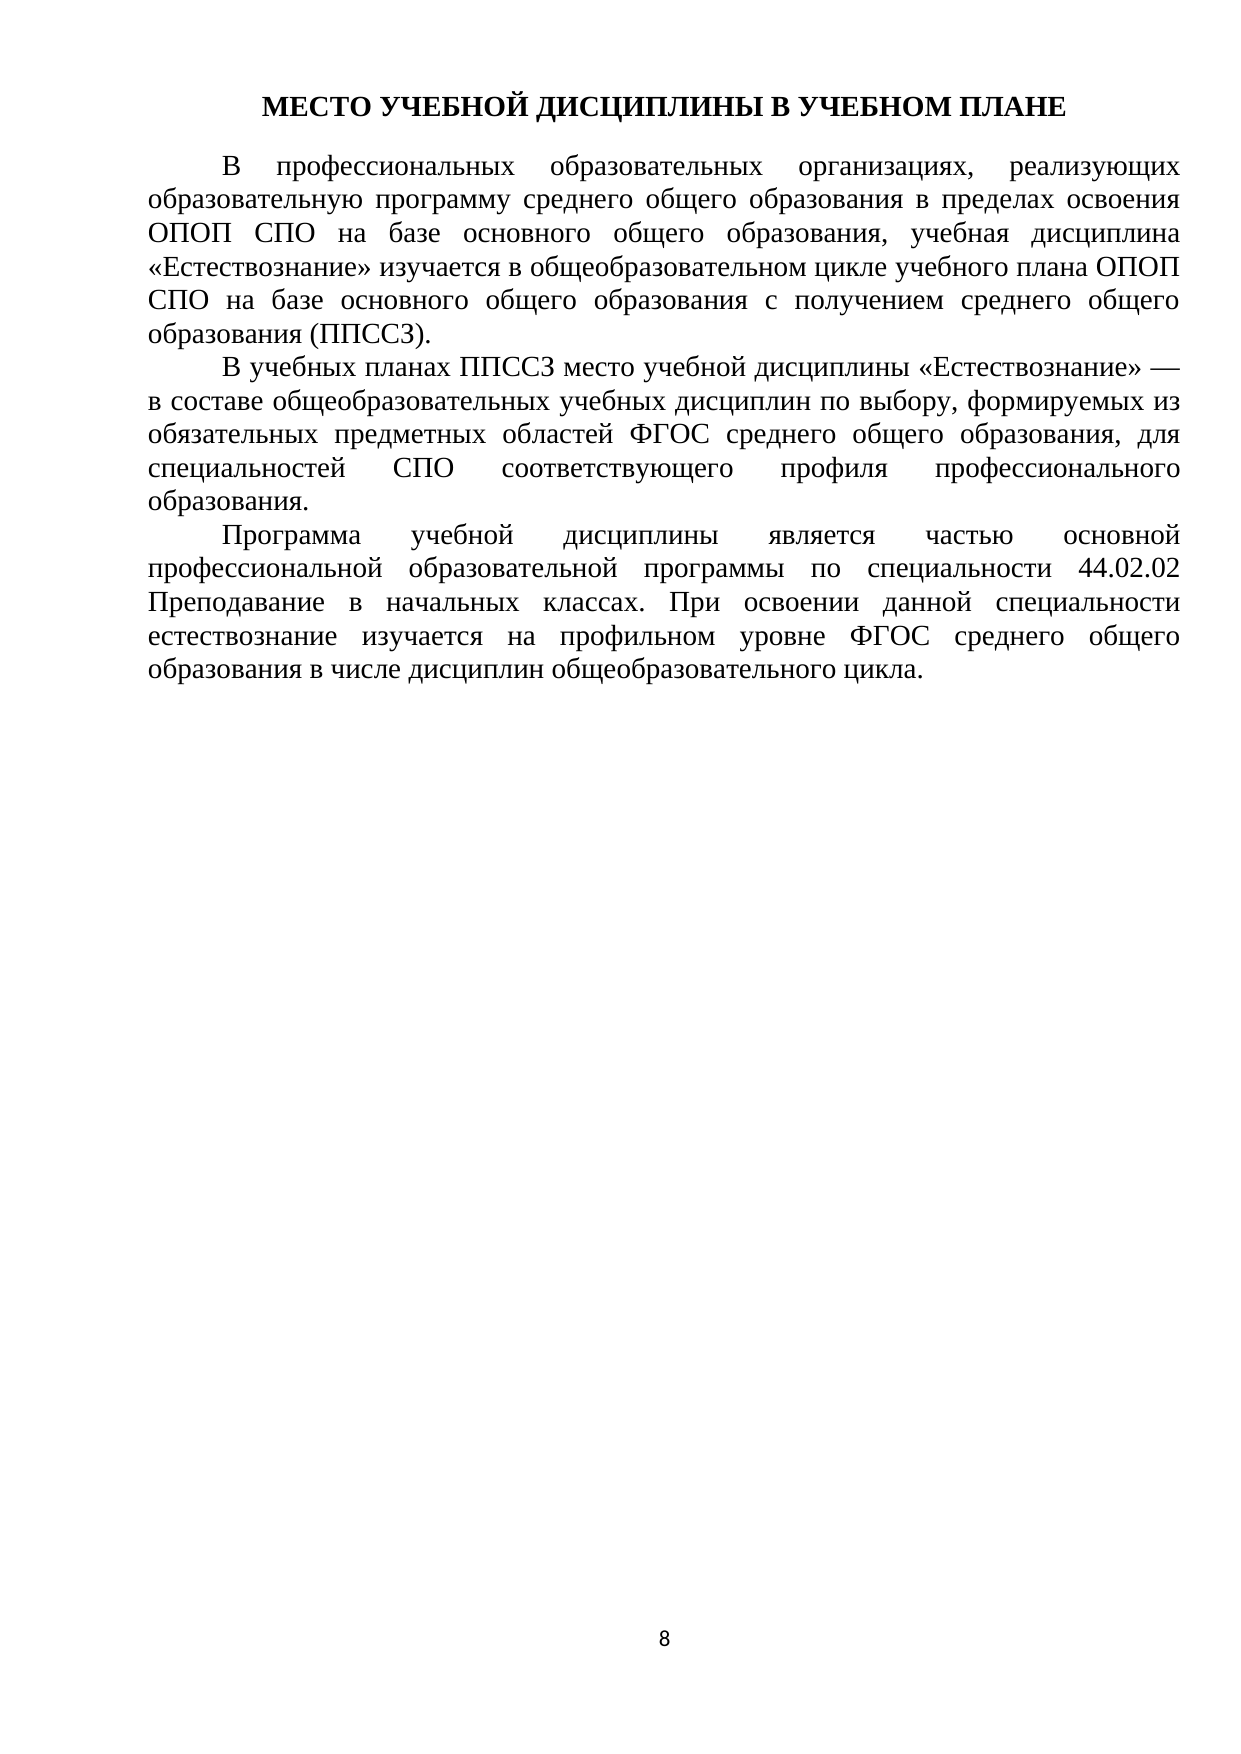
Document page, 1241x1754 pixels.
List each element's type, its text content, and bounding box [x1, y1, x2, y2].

text Программа учебной дисциплины является частью основной профессиональной образовательной программы по специальности 44.02.02 Преподавание в начальных классах. При освоении данной специальности естествознание изучается на профильном уровне ФГОС среднего общего образования в числе дисциплин общеобразовательного цикла. [148, 517, 1181, 685]
text В учебных планах ППССЗ место учебной дисциплины «Естествознание» — в составе общеобразовательных учебных дисциплин по выбору, формируемых из обязательных предметных областей ФГОС среднего общего образования, для специальностей СПО соответствующего профиля профессионального образования. [148, 349, 1181, 517]
text В профессиональных образовательных организациях, реализующих образовательную программу среднего общего образования в пределах освоения ОПОП СПО на базе основного общего образования, учебная дисциплина «Естествознание» изучается в общеобразовательном цикле учебного плана ОПОП СПО на базе основного общего образования с получением среднего общего образования (ППССЗ). [148, 148, 1181, 349]
text МЕСТО УЧЕБНОЙ ДИСЦИПЛИНЫ В УЧЕБНОМ ПЛАНЕ [148, 89, 1181, 122]
